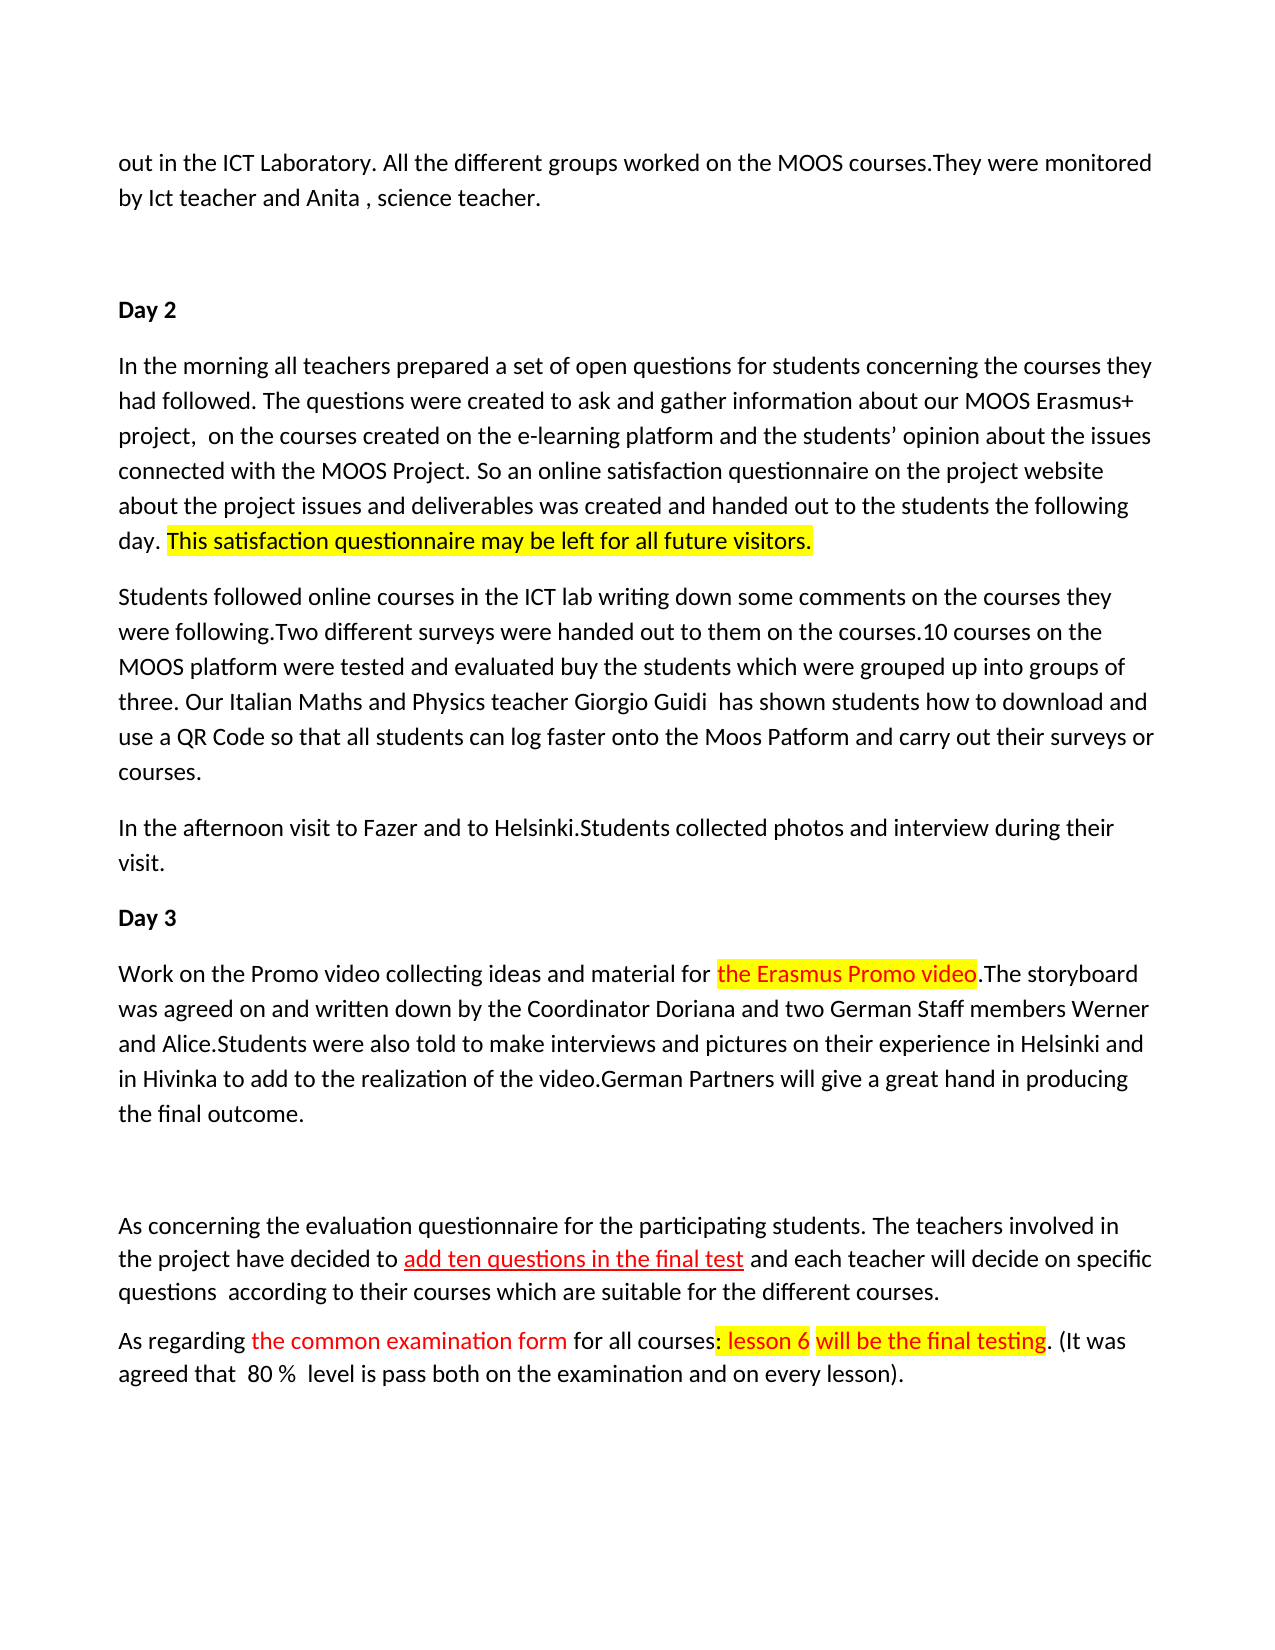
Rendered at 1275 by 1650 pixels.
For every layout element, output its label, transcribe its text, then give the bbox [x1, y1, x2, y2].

text Work on the Promo video collecting ideas and material for the Erasmus Promo video.The storyboard was agreed on and written down by the Coordinator Doriana and two German Staff members Werner and Alice.Students were also told to make interviews and pictures on their experience in Helsinki and in Hivinka to add to the realization of the video.German Partners will give a great hand in producing the final outcome. [118, 958, 1157, 1129]
text Day 3 [118, 903, 1157, 933]
text Day 2 [118, 294, 1157, 325]
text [118, 148, 1157, 213]
text As concerning the evaluation questionnaire for the participating students. The teachers involved in the project have decided to add ten questions in the final test and each teacher will decide on specific questions according to their courses which are suitable for the different courses. [118, 1210, 1157, 1306]
text In the afternoon visit to Fazer and to Helsinki.Students collected photos and interview during their visit. [118, 812, 1157, 877]
text As regarding the common examination form for all courses: lesson 6 will be the final testing. (It was agreed that 80 % level is pass both on the examination and on every lesson). [118, 1326, 1157, 1389]
text Students followed online courses in the ICT lab writing down some comments on the courses they were following.Two different surveys were handed out to them on the courses.10 courses on the MOOS platform were tested and evaluated buy the students which were grouped up into groups of three. Our Italian Maths and Physics teacher Giorgio Guidi has shown students how to download and use a QR Code so that all students can log faster onto the Moos Patform and carry out their surveys or courses. [118, 581, 1157, 786]
text In the morning all teachers prepared a set of open questions for students concerning the courses they had followed. The questions were created to ask and gather information about our MOOS Erasmus+ project, on the courses created on the e-learning platform and the students’ opinion about the issues connected with the MOOS Project. So an online satisfaction questionnaire on the project website about the project issues and deliverables was created and handed out to the students the following day. This satisfaction questionnaire may be left for all future visitors. [118, 350, 1157, 556]
